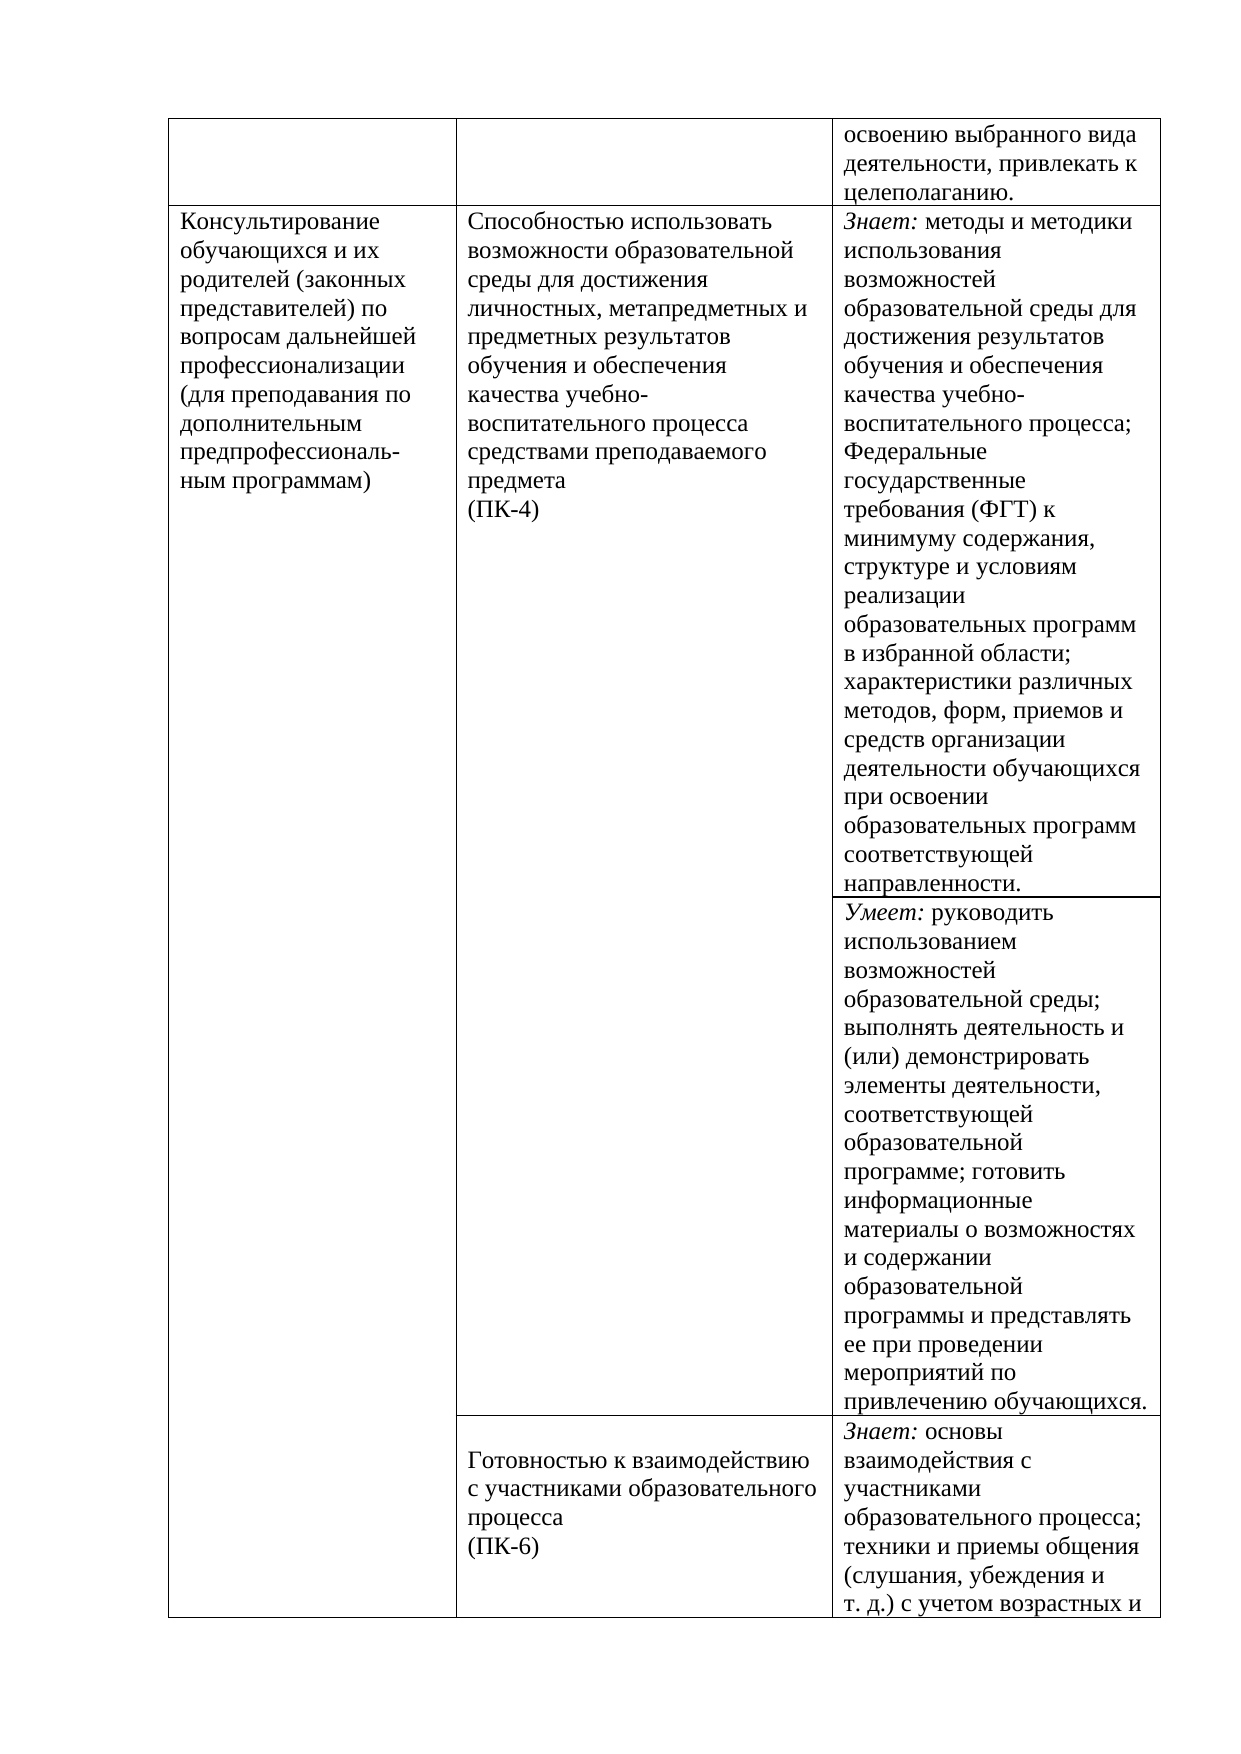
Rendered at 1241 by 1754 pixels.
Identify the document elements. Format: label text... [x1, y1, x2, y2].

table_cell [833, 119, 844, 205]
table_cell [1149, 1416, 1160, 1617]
table_cell Умеет: руководить использованием возможностей образовательной среды; выполнять деятельность и (или) демонстрировать элементы деятельности, соответствующей образовательной программе; готовить информационные материалы о возможностях и содержании образовательной программы и представлять ее при проведении мероприятий по привлечению обучающихся. [833, 898, 1160, 1415]
table_cell Консультирование обучающихся и их родителей (законных представителей) по вопросам дальнейшей профессионализации (для преподавания по дополнительным предпрофессиональ-ным программам) [169, 206, 456, 1617]
table_cell Способностью использовать возможности образовательной среды для достижения личностных, метапредметных и предметных результатов обучения и обеспечения качества учебно-воспитательного процесса средствами преподаваемого предмета (ПК-4) [457, 206, 832, 1415]
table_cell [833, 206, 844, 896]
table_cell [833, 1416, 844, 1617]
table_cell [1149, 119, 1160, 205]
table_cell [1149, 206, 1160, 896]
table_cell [457, 1416, 832, 1617]
